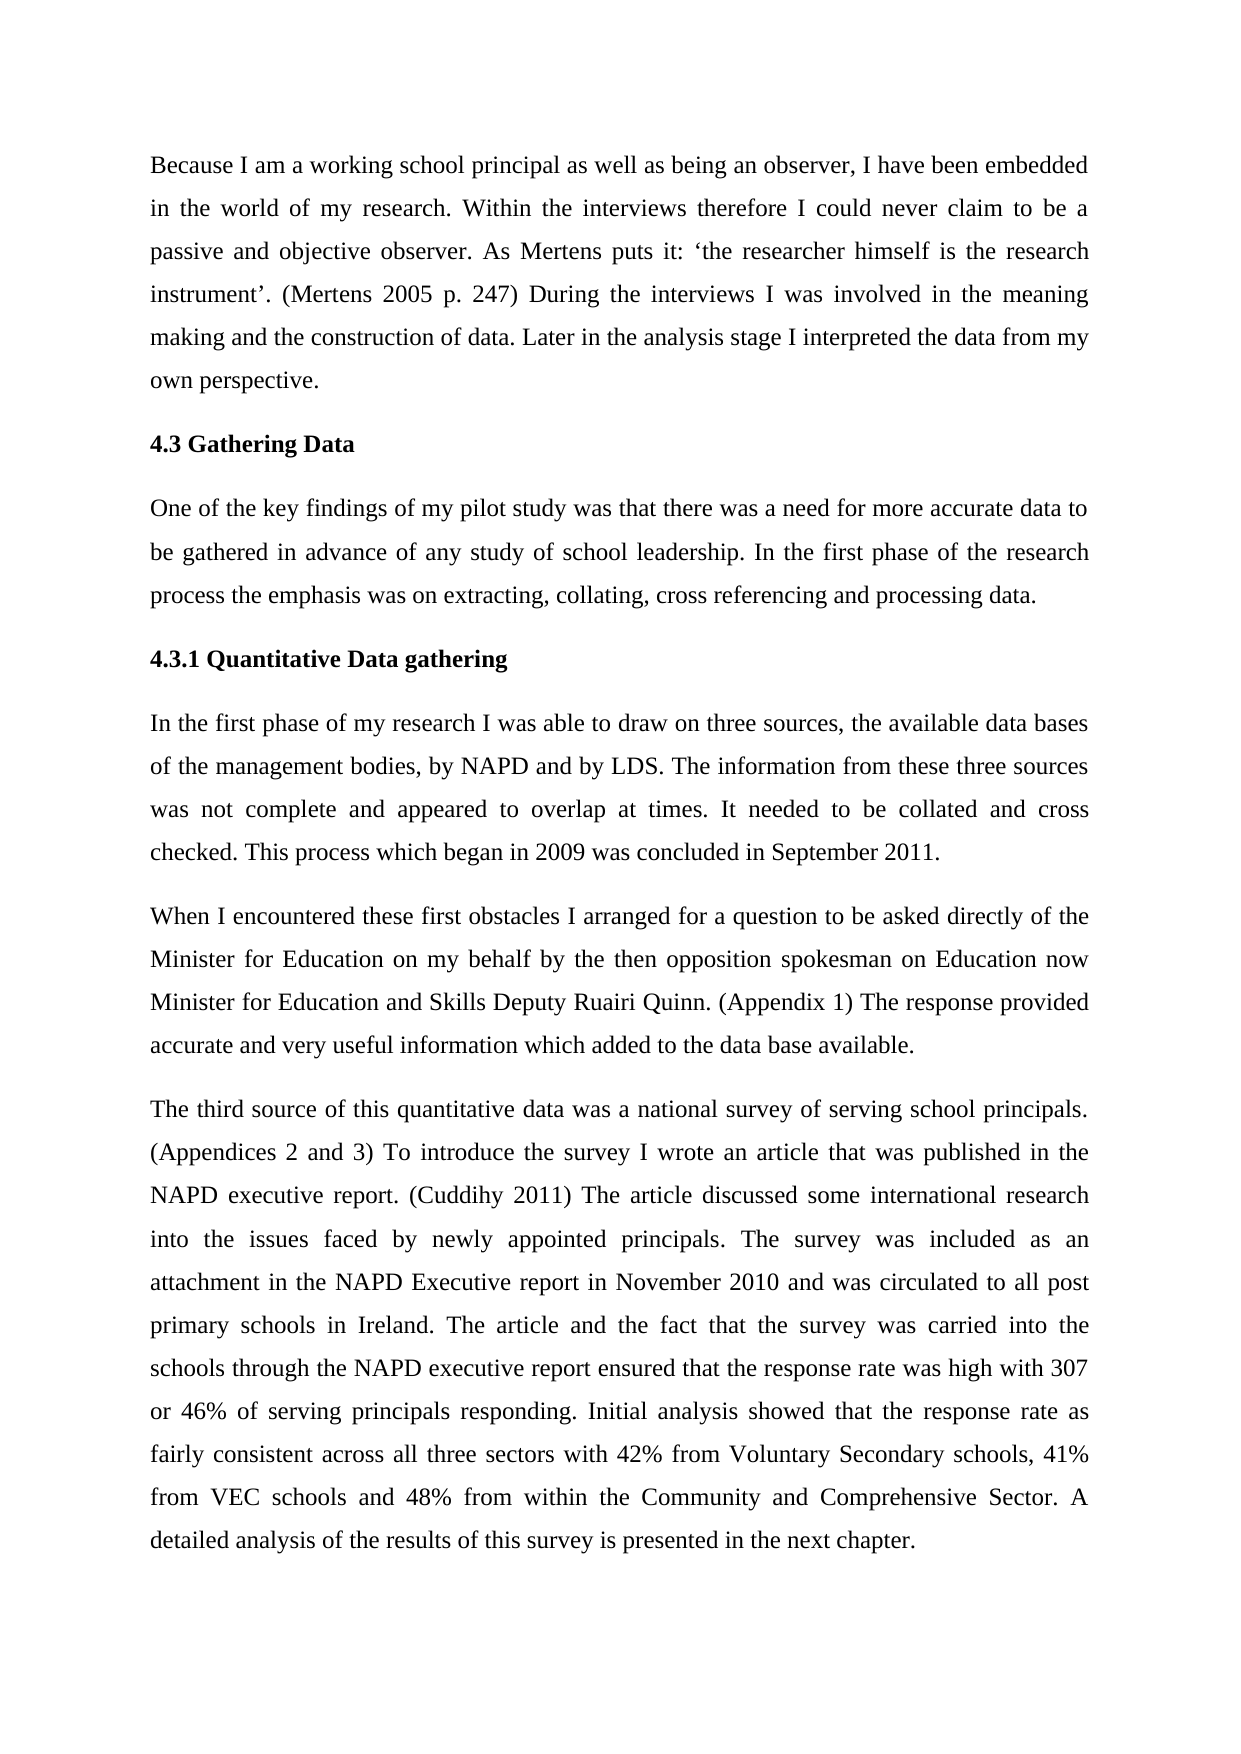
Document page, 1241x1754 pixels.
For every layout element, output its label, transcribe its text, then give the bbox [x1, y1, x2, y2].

text 4.3 Gathering Data [150, 429, 1090, 458]
text 4.3.1 Quantitative Data gathering [150, 644, 1090, 672]
text Because I am a working school principal as well as being an observer, I have been embedded in the world of my research. Within the interviews therefore I could never claim to be a passive and objective observer. As Mertens puts it: ‘the researcher himself is the research instrument’. (Mertens 2005 p. 247) During the interviews I was involved in the meaning making and the construction of data. Later in the analysis stage I interpreted the data from my own perspective. [150, 150, 1090, 394]
text One of the key findings of my pilot study was that there was a need for more accurate data to be gathered in advance of any study of school leadership. In the first phase of the research process the emphasis was on extracting, collating, cross referencing and processing data. [150, 493, 1090, 608]
text The third source of this quantitative data was a national survey of serving school principals. (Appendices 2 and 3) To introduce the survey I wrote an article that was published in the NAPD executive report. (Cuddihy 2011) The article discussed some international research into the issues faced by newly appointed principals. The survey was included as an attachment in the NAPD Executive report in November 2010 and was circulated to all post primary schools in Ireland. The article and the fact that the survey was carried into the schools through the NAPD executive report ensured that the response rate was high with 307 or 46% of serving principals responding. Initial analysis showed that the response rate as fairly consistent across all three sectors with 42% from Voluntary Secondary schools, 41% from VEC schools and 48% from within the Community and Comprehensive Sector. A detailed analysis of the results of this survey is presented in the next chapter. [150, 1094, 1090, 1554]
text In the first phase of my research I was able to draw on three sources, the available data bases of the management bodies, by NAPD and by LDS. The information from these three sources was not complete and appeared to overlap at times. It needed to be collated and cross checked. This process which began in 2009 was concluded in September 2011. [150, 708, 1090, 866]
text When I encountered these first obstacles I arranged for a question to be asked directly of the Minister for Education on my behalf by the then opposition spokesman on Education now Minister for Education and Skills Deputy Ruairi Quinn. (Appendix 1) The response provided accurate and very useful information which added to the data base available. [150, 901, 1090, 1059]
